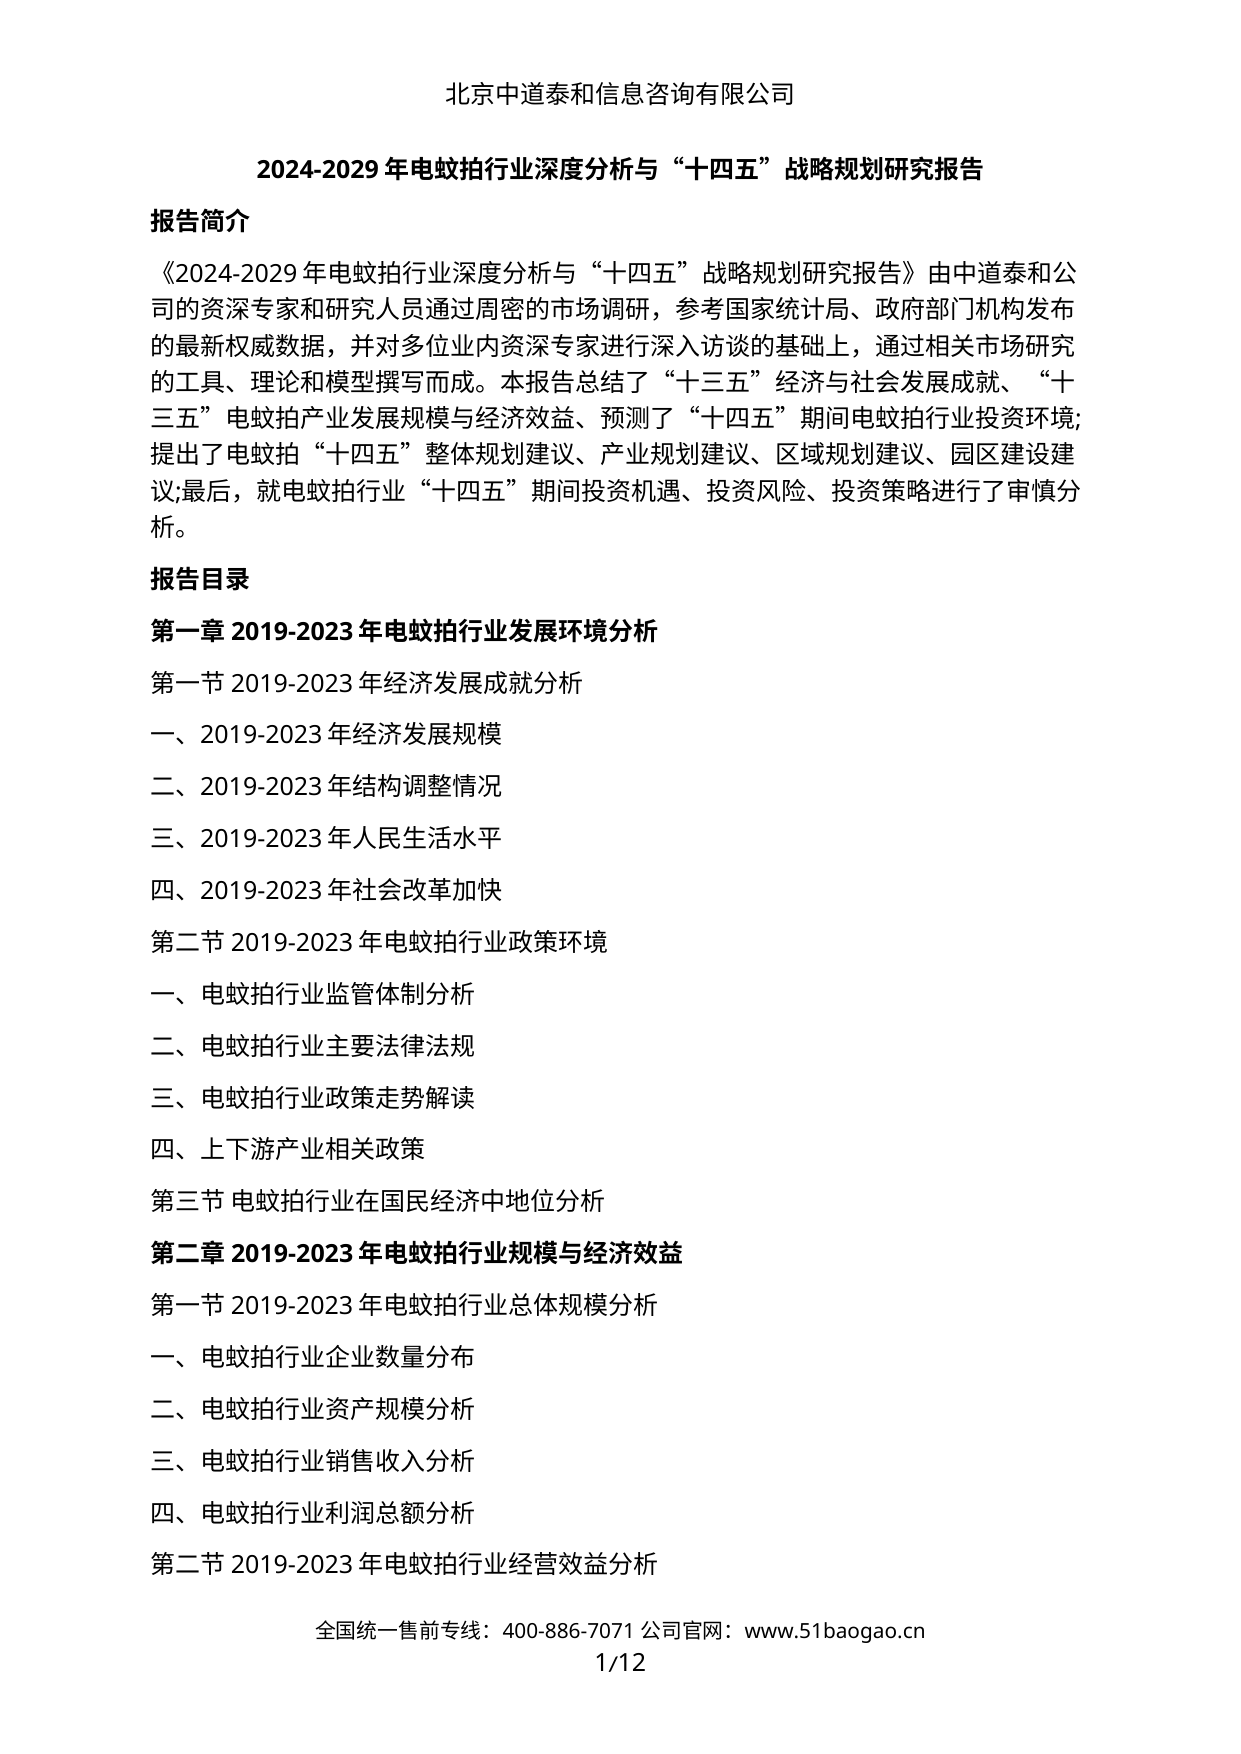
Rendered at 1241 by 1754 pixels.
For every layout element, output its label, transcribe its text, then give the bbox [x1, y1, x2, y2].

text 《2024-2029年电蚊拍行业深度分析与“十四五”战略规划研究报告》由中道泰和公司的资深专家和研究人员通过周密的市场调研，参考国家统计局、政府部门机构发布的最新权威数据，并对多位业内资深专家进行深入访谈的基础上，通过相关市场研究的工具、理论和模型撰写而成。本报告总结了“十三五”经济与社会发展成就、“十三五”电蚊拍产业发展规模与经济效益、预测了“十四五”期间电蚊拍行业投资环境;提出了电蚊拍“十四五”整体规划建议、产业规划建议、区域规划建议、园区建设建议;最后，就电蚊拍行业“十四五”期间投资机遇、投资风险、投资策略进行了审慎分析。 [150, 254, 1090, 544]
text 报告目录 [150, 559, 1090, 596]
text 一、电蚊拍行业企业数量分布 [150, 1337, 1090, 1374]
text 三、电蚊拍行业政策走势解读 [150, 1078, 1090, 1114]
text 一、2019-2023年经济发展规模 [150, 715, 1090, 751]
text 第一节 2019-2023年电蚊拍行业总体规模分析 [150, 1286, 1090, 1322]
text 三、电蚊拍行业销售收入分析 [150, 1441, 1090, 1477]
text 四、2019-2023年社会改革加快 [150, 871, 1090, 907]
text 四、电蚊拍行业利润总额分析 [150, 1493, 1090, 1529]
text 2024-2029年电蚊拍行业深度分析与“十四五”战略规划研究报告 [150, 150, 1090, 186]
text 第二节 2019-2023年电蚊拍行业政策环境 [150, 922, 1090, 959]
text 第三节 电蚊拍行业在国民经济中地位分析 [150, 1182, 1090, 1218]
text 第一章 2019-2023年电蚊拍行业发展环境分析 [150, 611, 1090, 647]
text 二、电蚊拍行业主要法律法规 [150, 1026, 1090, 1062]
text 报告简介 [150, 202, 1090, 238]
text 第二章 2019-2023年电蚊拍行业规模与经济效益 [150, 1234, 1090, 1270]
text 二、2019-2023年结构调整情况 [150, 767, 1090, 803]
text 三、2019-2023年人民生活水平 [150, 819, 1090, 855]
text 一、电蚊拍行业监管体制分析 [150, 974, 1090, 1011]
text 四、上下游产业相关政策 [150, 1130, 1090, 1166]
text 第一节 2019-2023年经济发展成就分析 [150, 663, 1090, 699]
text 第二节 2019-2023年电蚊拍行业经营效益分析 [150, 1545, 1090, 1581]
text 二、电蚊拍行业资产规模分析 [150, 1389, 1090, 1426]
